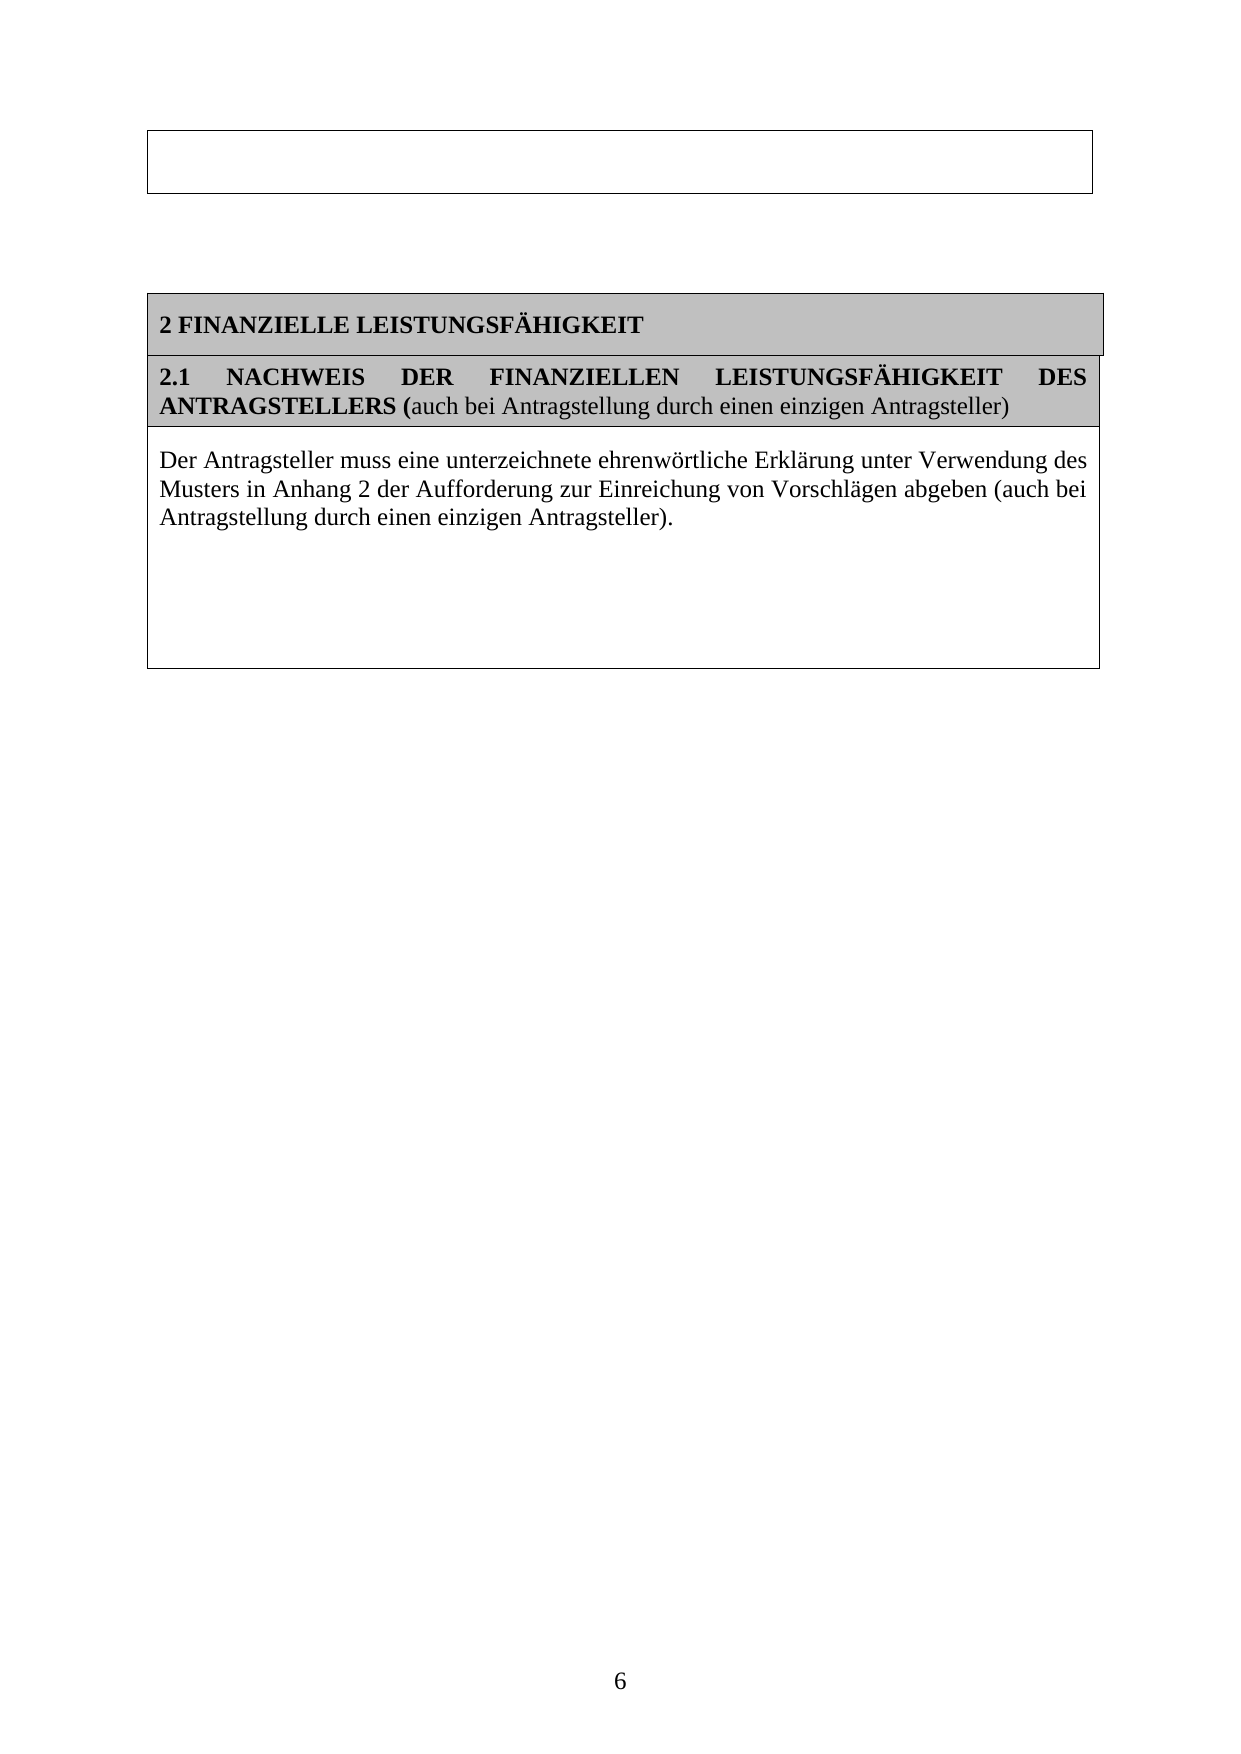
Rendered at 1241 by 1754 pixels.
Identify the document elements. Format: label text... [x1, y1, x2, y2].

table_cell 2.1 NACHWEIS DER FINANZIELLEN LEISTUNGSFÄHIGKEIT DES ANTRAGSTELLERS (auch bei Antragstellung durch einen einzigen Antragsteller) [148, 356, 1099, 426]
table_header 2 FINANZIELLE LEISTUNGSFÄHIGKEIT [148, 294, 1103, 355]
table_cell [148, 131, 1092, 192]
table_cell Der Antragsteller muss eine unterzeichnete ehrenwörtliche Erklärung unter Verwendung des Musters in Anhang 2 der Aufforderung zur Einreichung von Vorschlägen abgeben (auch bei Antragstellung durch einen einzigen Antragsteller). [148, 427, 1099, 668]
